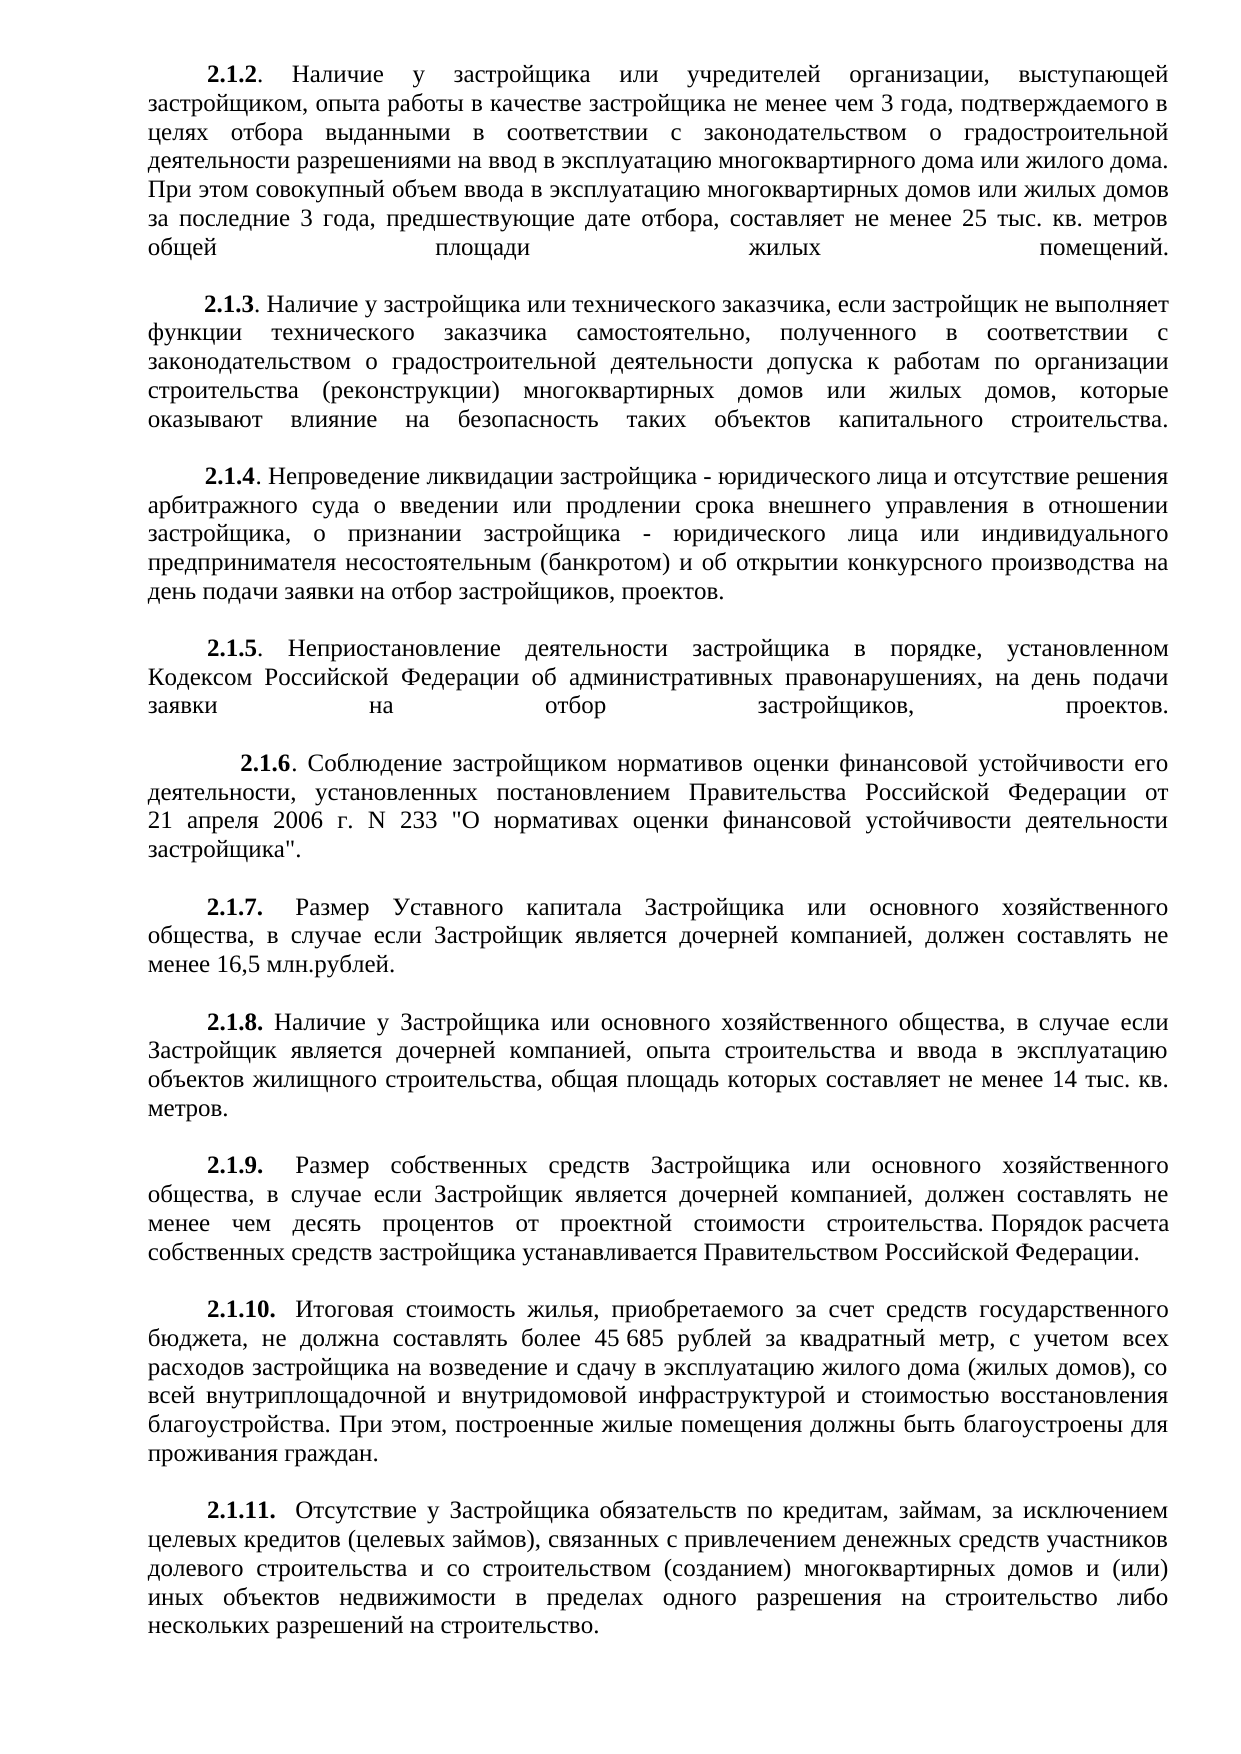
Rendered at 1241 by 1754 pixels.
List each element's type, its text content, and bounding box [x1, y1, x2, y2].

list Размер собственных средств Застройщика или основного хозяйственного общества, в случае если Застройщик является дочерней компанией, должен составлять не менее чем десять процентов от проектной стоимости строительства. Порядок расчета собственных средств застройщика устанавливается Правительством Российской Федерации. [148, 1150, 1169, 1265]
list Отсутствие у Застройщика обязательств по кредитам, займам, за исключением целевых кредитов (целевых займов), связанных с привлечением денежных средств участников долевого строительства и со строительством (созданием) многоквартирных домов и (или) иных объектов недвижимости в пределах одного разрешения на строительство либо нескольких разрешений на строительство. [148, 1495, 1169, 1639]
text 2.1.2. Наличие у застройщика или учредителей организации, выступающей застройщиком, опыта работы в качестве застройщика не менее чем 3 года, подтверждаемого в целях отбора выданными в соответствии с законодательством о градостроительной деятельности разрешениями на ввод в эксплуатацию многоквартирного дома или жилого дома. При этом совокупный объем ввода в эксплуатацию многоквартирных домов или жилых домов за последние 3 года, предшествующие дате отбора, составляет не менее 25 тыс. кв. метров общей площади жилых помещений. 2.1.3. Наличие у застройщика или технического заказчика, если застройщик не выполняет функции технического заказчика самостоятельно, полученного в соответствии с законодательством о градостроительной деятельности допуска к работам по организации строительства (реконструкции) многоквартирных домов или жилых домов, которые оказывают влияние на безопасность таких объектов капитального строительства. 2.1.4. Непроведение ликвидации застройщика - юридического лица и отсутствие решения арбитражного суда о введении или продлении срока внешнего управления в отношении застройщика, о признании застройщика - юридического лица или индивидуального предпринимателя несостоятельным (банкротом) и об открытии конкурсного производства на день подачи заявки на отбор застройщиков, проектов. [148, 59, 1169, 605]
list Размер Уставного капитала Застройщика или основного хозяйственного общества, в случае если Застройщик является дочерней компанией, должен составлять не менее 16,5 млн.рублей. [148, 892, 1169, 978]
list Итоговая стоимость жилья, приобретаемого за счет средств государственного бюджета, не должна составлять более 45 685 рублей за квадратный метр, с учетом всех расходов застройщика на возведение и сдачу в эксплуатацию жилого дома (жилых домов), со всей внутриплощадочной и внутридомовой инфраструктурой и стоимостью восстановления благоустройства. При этом, построенные жилые помещения должны быть благоустроены для проживания граждан. [148, 1294, 1169, 1467]
text 2.1.5. Неприостановление деятельности застройщика в порядке, установленном Кодексом Российской Федерации об административных правонарушениях, на день подачи заявки на отбор застройщиков, проектов. 2.1.6. Соблюдение застройщиком нормативов оценки финансовой устойчивости его деятельности, установленных постановлением Правительства Российской Федерации от 21 апреля 2006 г. N 233 "О нормативах оценки финансовой устойчивости деятельности застройщика". [148, 633, 1169, 863]
text 2.1.8. Наличие у Застройщика или основного хозяйственного общества, в случае если Застройщик является дочерней компанией, опыта строительства и ввода в эксплуатацию объектов жилищного строительства, общая площадь которых составляет не менее 14 тыс. кв. метров. [148, 1007, 1169, 1122]
